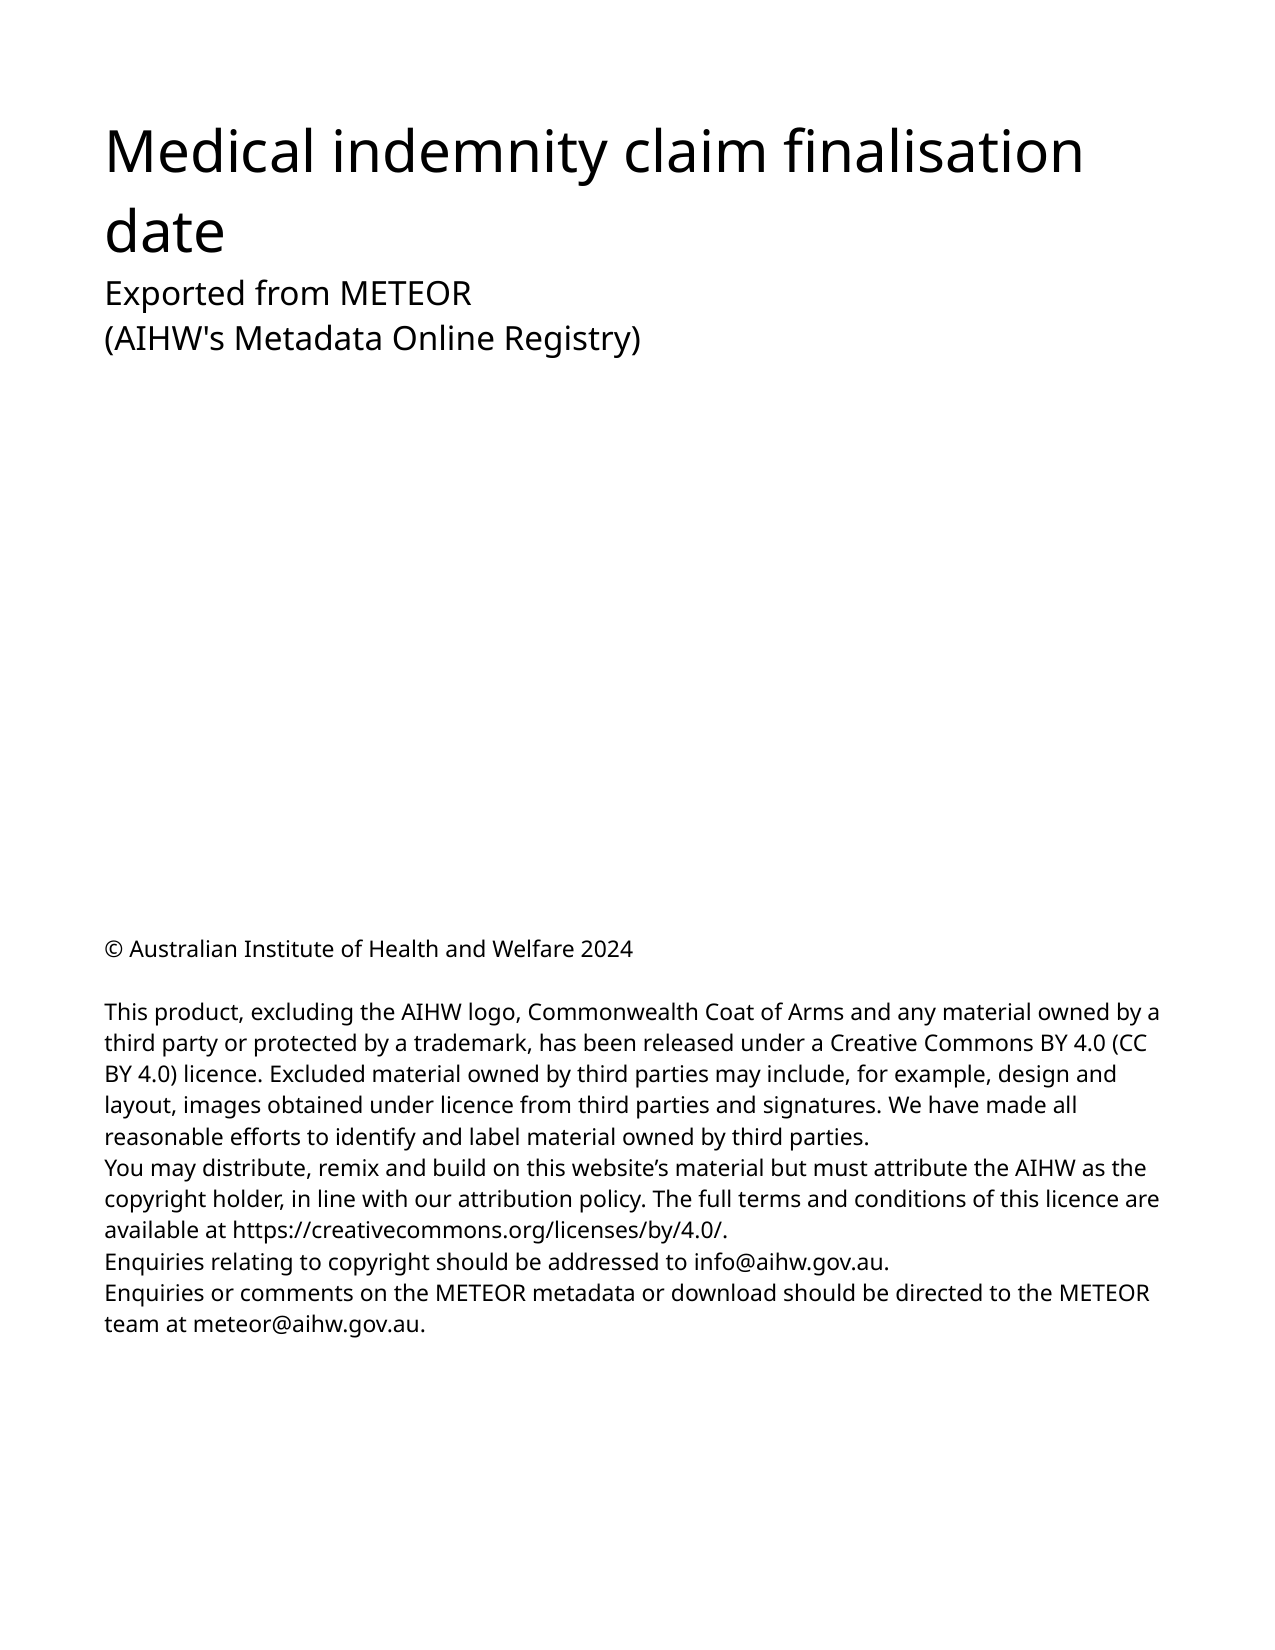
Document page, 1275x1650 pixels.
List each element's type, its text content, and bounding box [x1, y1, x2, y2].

text Enquiries or comments on the METEOR metadata or download should be directed to the METEOR team at meteor@aihw.gov.au. [104, 1277, 1171, 1339]
text © Australian Institute of Health and Welfare 2024 [104, 933, 1171, 964]
subtitle (AIHW's Metadata Online Registry) [104, 315, 1171, 360]
text This product, excluding the AIHW logo, Commonwealth Coat of Arms and any material owned by a third party or protected by a trademark, has been released under a Creative Commons BY 4.0 (CC BY 4.0) licence. Excluded material owned by third parties may include, for example, design and layout, images obtained under licence from third parties and signatures. We have made all reasonable efforts to identify and label material owned by third parties. [104, 996, 1171, 1152]
text You may distribute, remix and build on this website’s material but must attribute the AIHW as the copyright holder, in line with our attribution policy. The full terms and conditions of this licence are available at https://creativecommons.org/licenses/by/4.0/. [104, 1152, 1171, 1246]
subtitle Exported from METEOR [104, 269, 1171, 315]
title Medical indemnity claim finalisation date [104, 110, 1171, 269]
text Enquiries relating to copyright should be addressed to info@aihw.gov.au. [104, 1246, 1171, 1277]
